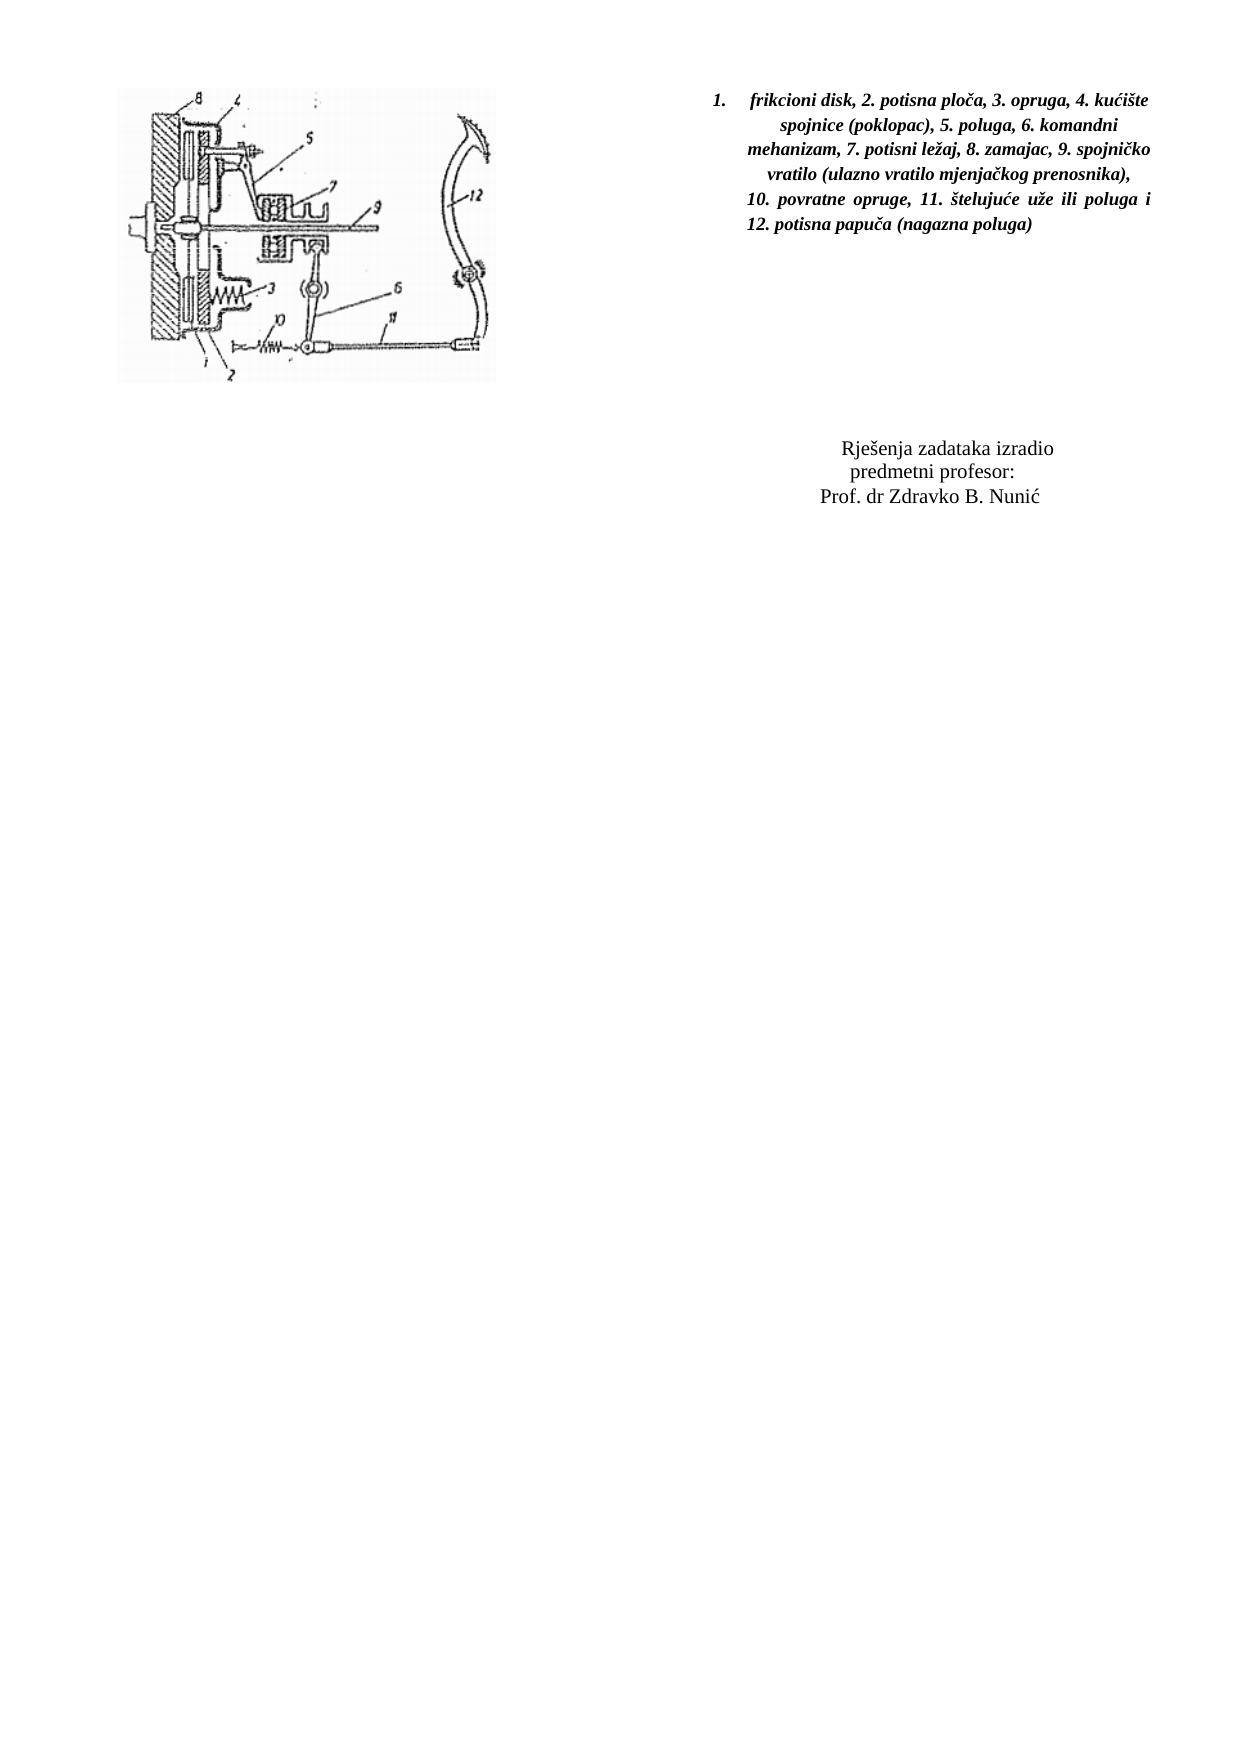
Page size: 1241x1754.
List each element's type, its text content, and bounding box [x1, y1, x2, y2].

text predmetni profesor: Prof. dr Zdravko B. Nunić [708, 459, 1152, 508]
list frikcioni disk, 2. potisna ploča, 3. opruga, 4. kućište spojnice (poklopac), 5. poluga, 6. komandni mehanizam, 7. potisni ležaj, 8. zamajac, 9. spojničko vratilo (ulazno vratilo mjenjačkog prenosnika), [709, 89, 1152, 184]
picture [118, 88, 496, 383]
text Rješenja zadataka izradio [118, 435, 1152, 459]
list 10. povratne opruge, 11. štelujuće uže ili poluga i 12. potisna papuča (nagazna poluga) [747, 188, 1152, 234]
